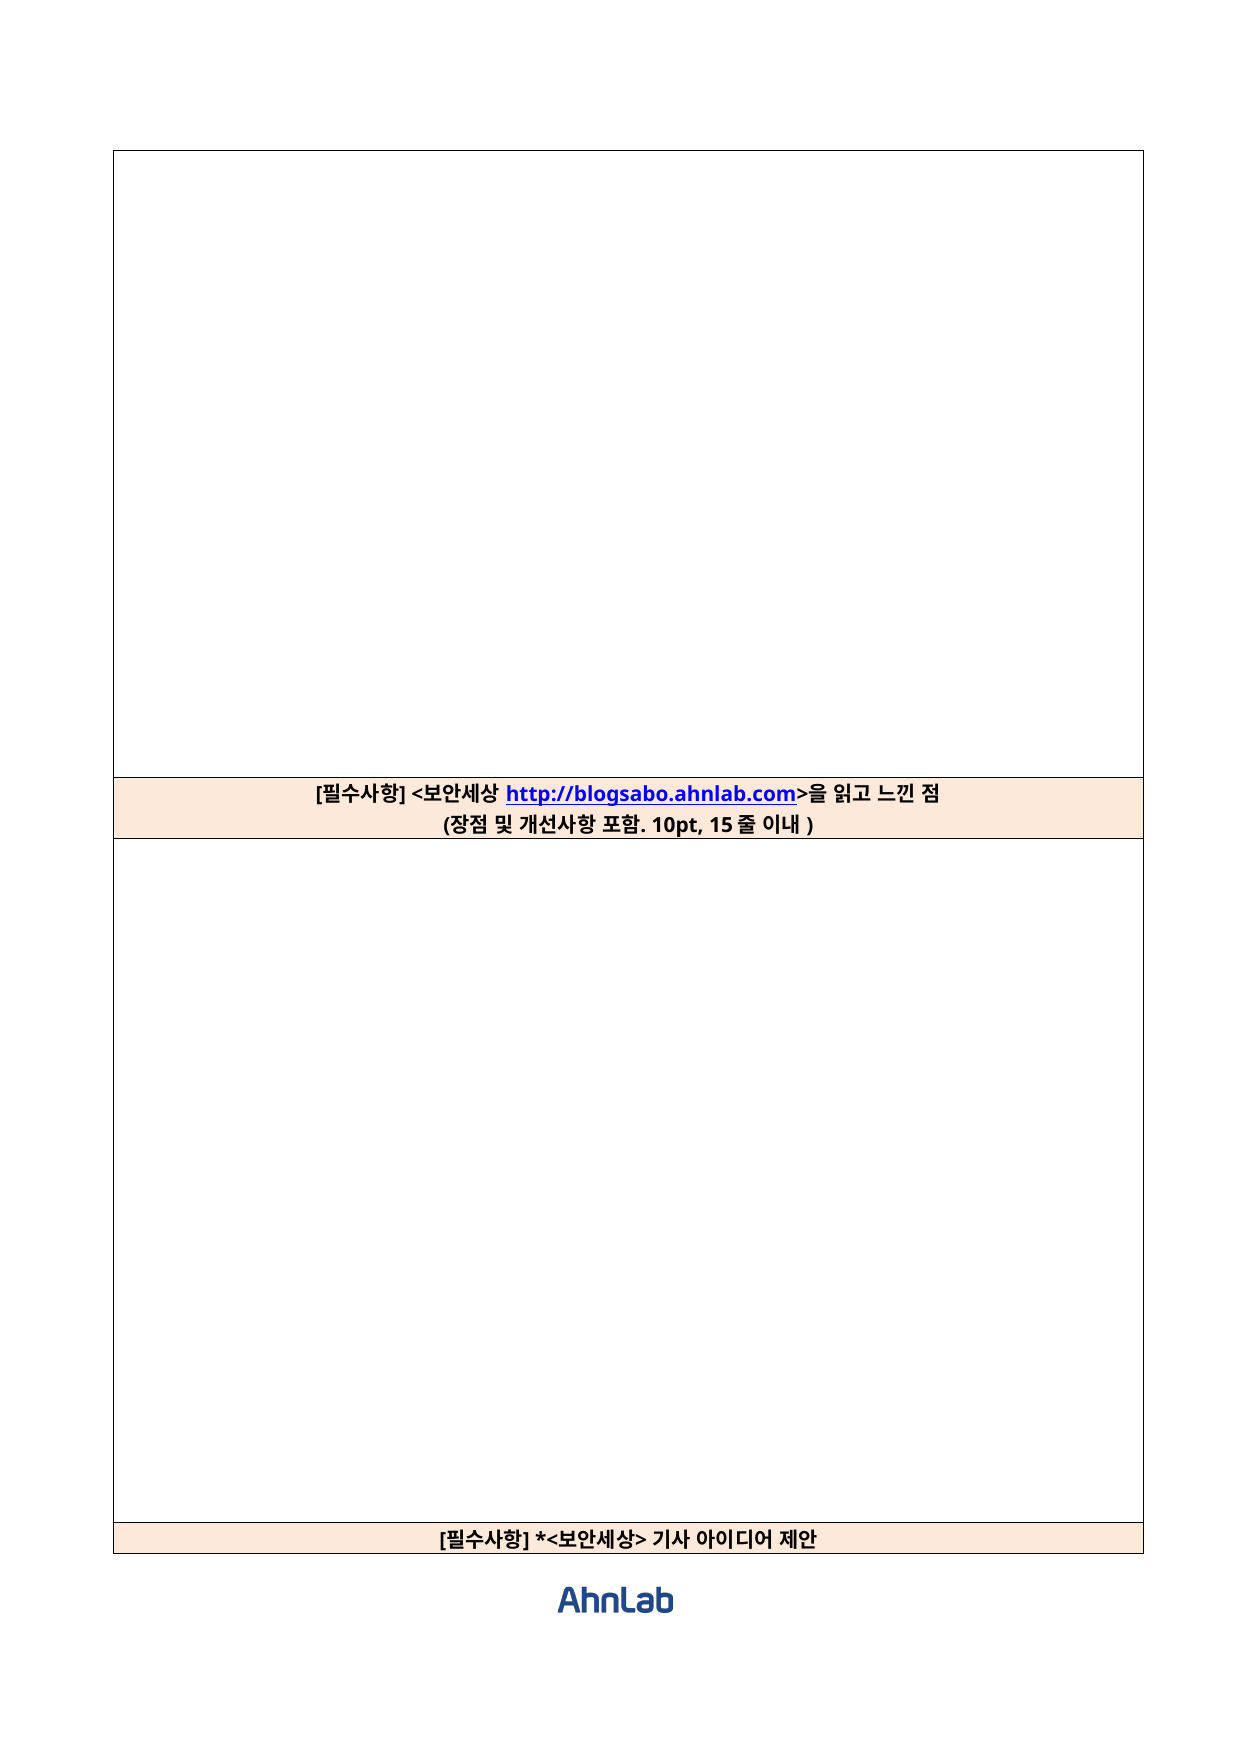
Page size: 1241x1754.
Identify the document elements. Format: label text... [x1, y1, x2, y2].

table_cell [114, 151, 1143, 777]
picture [550, 1575, 679, 1627]
table_cell [필수사항] *<보안세상> 기사 아이디어 제안 (실제 기사 형식처럼 작성해도 무방함, 분량 A4 한 장 내외, ) [114, 1523, 1143, 1553]
table_cell [114, 839, 1143, 1522]
table_cell [필수사항] <보안세상 http://blogsabo.ahnlab.com>을 읽고 느낀 점 (장점 및 개선사항 포함. 10pt, 15줄 이내 ) [114, 778, 1143, 838]
